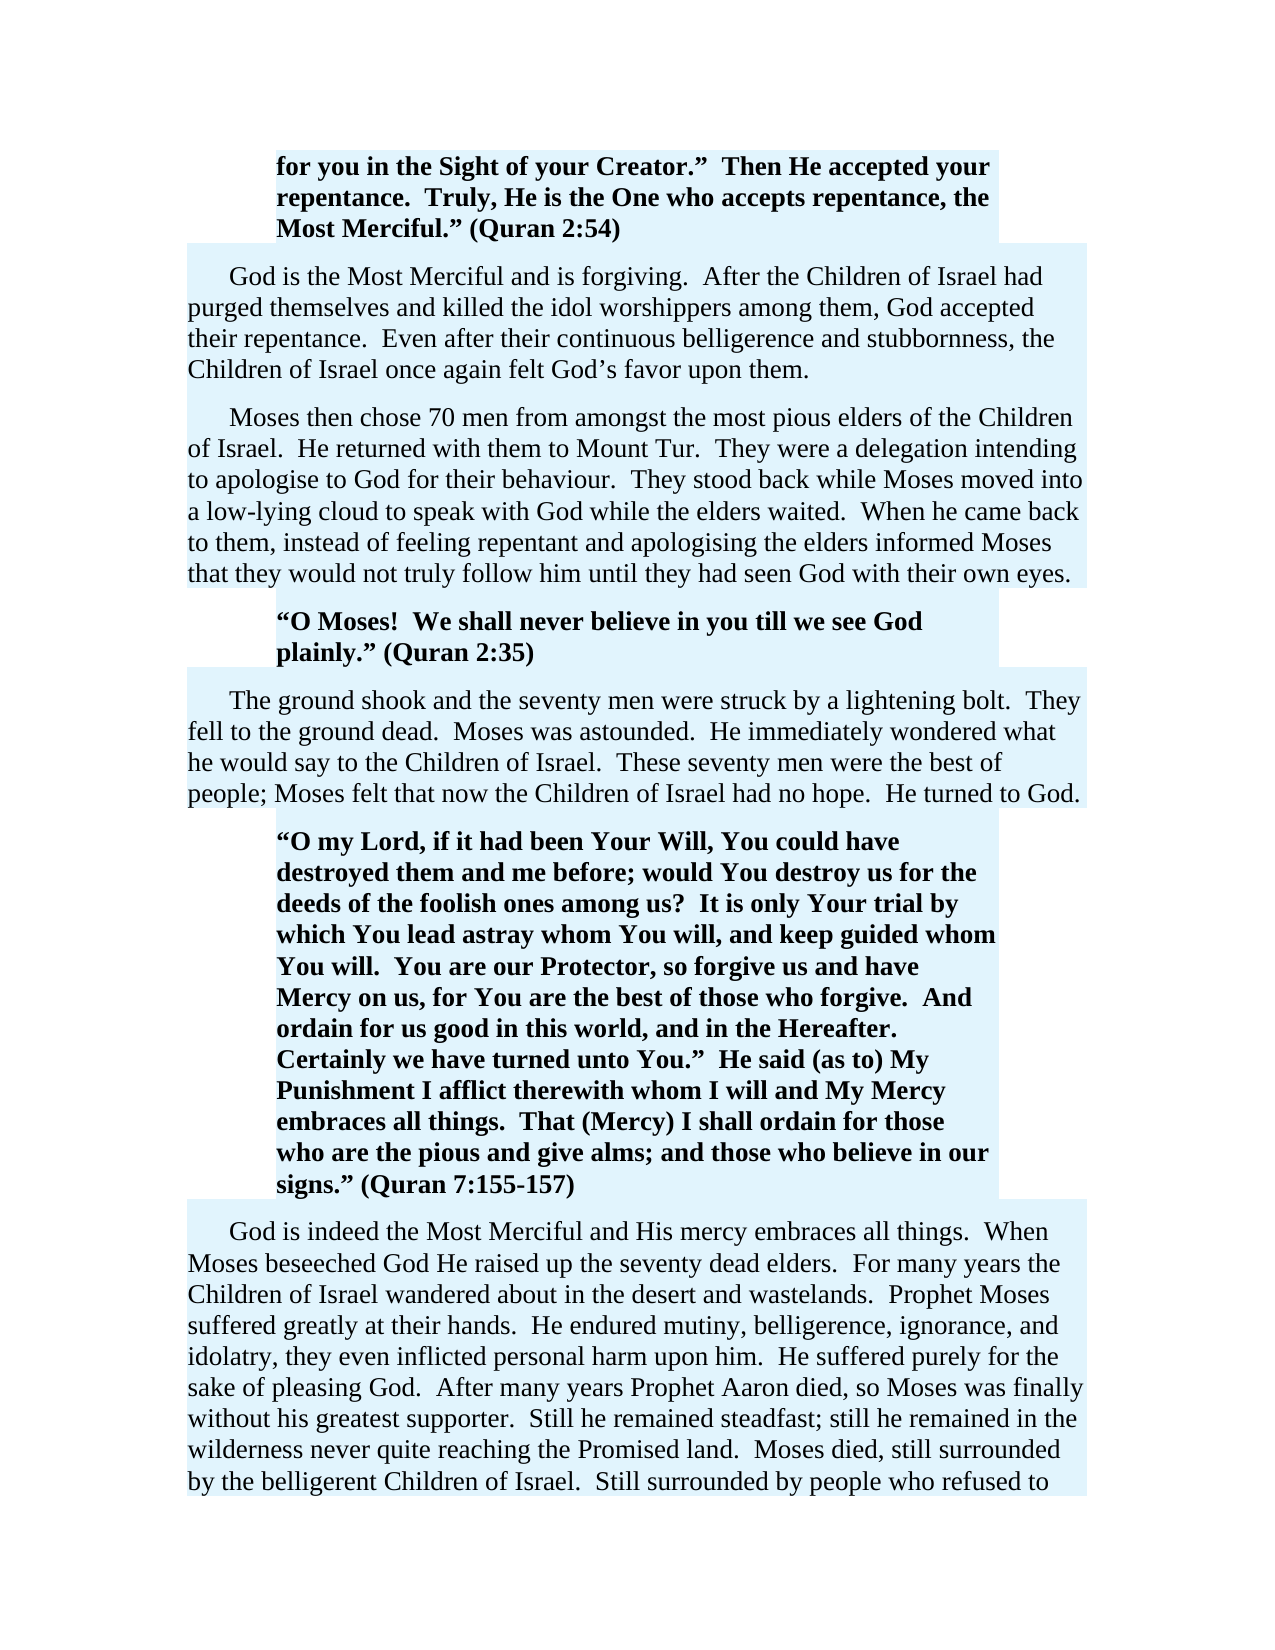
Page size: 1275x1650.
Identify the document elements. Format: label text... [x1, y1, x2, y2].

text “O my Lord, if it had been Your Will, You could have destroyed them and me before; would You destroy us for the deeds of the foolish ones among us? It is only Your trial by which You lead astray whom You will, and keep guided whom You will. You are our Protector, so forgive us and have Mercy on us, for You are the best of those who forgive. And ordain for us good in this world, and in the Hereafter. Certainly we have turned unto You.” He said (as to) My Punishment I afflict therewith whom I will and My Mercy embraces all things. That (Mercy) I shall ordain for those who are the pious and give alms; and those who believe in our signs.” (Quran 7:155-157) [276, 825, 999, 1199]
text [187, 1216, 1087, 1496]
text “O Moses! We shall never believe in you till we see God plainly.” (Quran 2:35) [276, 605, 999, 667]
text The ground shook and the seventy men were struck by a lightening bolt. They fell to the ground dead. Moses was astounded. He immediately wondered what he would say to the Children of Israel. These seventy men were the best of people; Moses felt that now the Children of Israel had no hope. He turned to God. [187, 684, 1087, 808]
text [276, 150, 999, 243]
text Moses then chose 70 men from amongst the most pious elders of the Children of Israel. He returned with them to Mount Tur. They were a delegation intending to apologise to God for their behaviour. They stood back while Moses moved into a low-lying cloud to speak with God while the elders waited. When he came back to them, instead of feeling repentant and apologising the elders informed Moses that they would not truly follow him until they had seen God with their own eyes. [187, 401, 1087, 588]
text God is the Most Merciful and is forgiving. After the Children of Israel had purged themselves and killed the idol worshippers among them, God accepted their repentance. Even after their continuous belligerence and stubbornness, the Children of Israel once again felt God’s favor upon them. [187, 260, 1087, 385]
